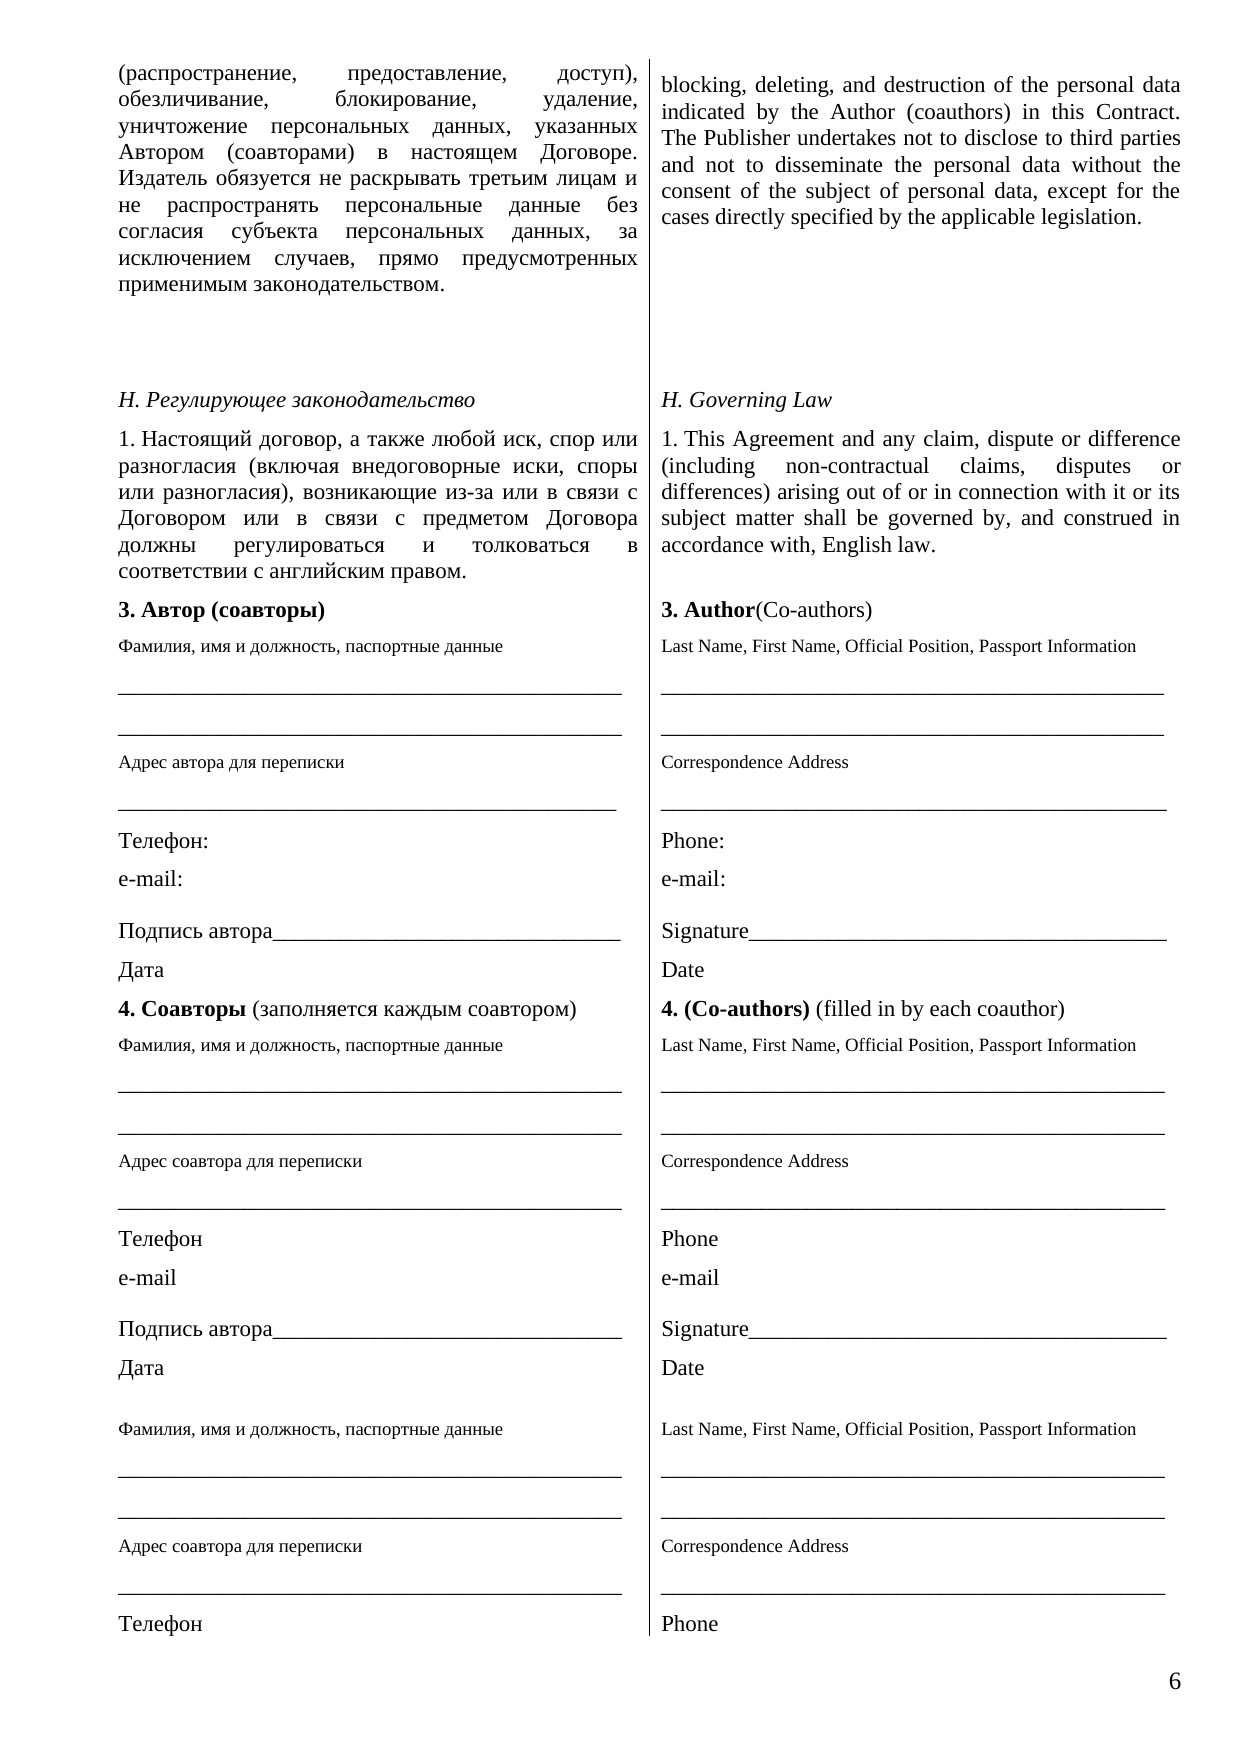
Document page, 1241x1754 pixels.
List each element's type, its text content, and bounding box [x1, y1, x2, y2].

table_cell e-mail [650, 1252, 1193, 1291]
table_cell Correspondence Address [650, 1138, 1193, 1172]
table_cell Телефон: [107, 814, 649, 853]
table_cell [650, 1381, 1193, 1440]
table_cell Дата [107, 943, 649, 982]
table_cell 4. (Co-authors) (filled in by each coauthor) [650, 982, 1193, 1021]
table_cell Адрес соавтора для переписки [107, 1522, 649, 1556]
table_cell [107, 773, 649, 814]
table_cell Подпись автора [107, 1291, 649, 1342]
table_cell Настоящий договор, а также любой иск, спор или разногласия (включая внедоговорные иски, споры или разногласия), возникающие из-за или в связи с Договором или в связи с предметом Договора должны регулироваться и толковаться в соответствии с английским правом. [107, 413, 649, 583]
table_cell [107, 1440, 649, 1522]
table_cell e-mail [107, 1252, 649, 1291]
table_cell Signature [650, 892, 1193, 943]
table_cell [107, 1055, 649, 1137]
table_cell Signature [650, 1291, 1193, 1342]
table_cell Date [650, 1342, 1193, 1381]
table_cell Date [650, 943, 1193, 982]
table_cell Адрес соавтора для переписки [107, 1138, 649, 1172]
table_cell [650, 1172, 1193, 1213]
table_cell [107, 59, 649, 296]
table_cell H. Регулирующее законодательство [107, 296, 649, 413]
table_cell H. Governing Law [650, 296, 1193, 413]
table_cell Phone [650, 1598, 1193, 1636]
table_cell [107, 1381, 649, 1440]
table_cell Last Name, First Name, Official Position, Passport Information [650, 1021, 1193, 1055]
table_cell Телефон [107, 1213, 649, 1252]
table_cell Фамилия, имя и должность, паспортные данные [107, 622, 649, 656]
table_cell [650, 1440, 1193, 1522]
table_cell Last Name, First Name, Official Position, Passport Information [650, 622, 1193, 656]
table_cell Подпись автора [107, 892, 649, 943]
table_cell [107, 1172, 649, 1213]
table_cell Correspondence Address [650, 1522, 1193, 1556]
table_cell Телефон [107, 1598, 649, 1636]
table_cell 3. Автор (соавторы) [107, 584, 649, 622]
table_cell Phone: [650, 814, 1193, 853]
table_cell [650, 59, 1193, 296]
table_cell [107, 656, 649, 739]
table_cell e-mail: [650, 853, 1193, 892]
table_cell Correspondence Address [650, 739, 1193, 773]
table_cell This Agreement and any claim, dispute or difference (including non-contractual claims, disputes or differences) arising out of or in connection with it or its subject matter shall be governed by, and construed in accordance with, English law. [650, 413, 1193, 583]
table_cell [650, 1055, 1193, 1137]
table_cell Фамилия, имя и должность, паспортные данные [107, 1021, 649, 1055]
table_cell e-mail: [107, 853, 649, 892]
table_cell [650, 773, 1193, 814]
table_cell [107, 1556, 649, 1598]
table_cell Phone [650, 1213, 1193, 1252]
table_cell Адрес автора для переписки [107, 739, 649, 773]
table_cell Дата [107, 1342, 649, 1381]
table_cell 3. Author(Co-authors) [650, 584, 1193, 622]
table_cell [650, 1556, 1193, 1598]
table_cell 4. Соавторы (заполняется каждым соавтором) [107, 982, 649, 1021]
table_cell [650, 656, 1193, 739]
